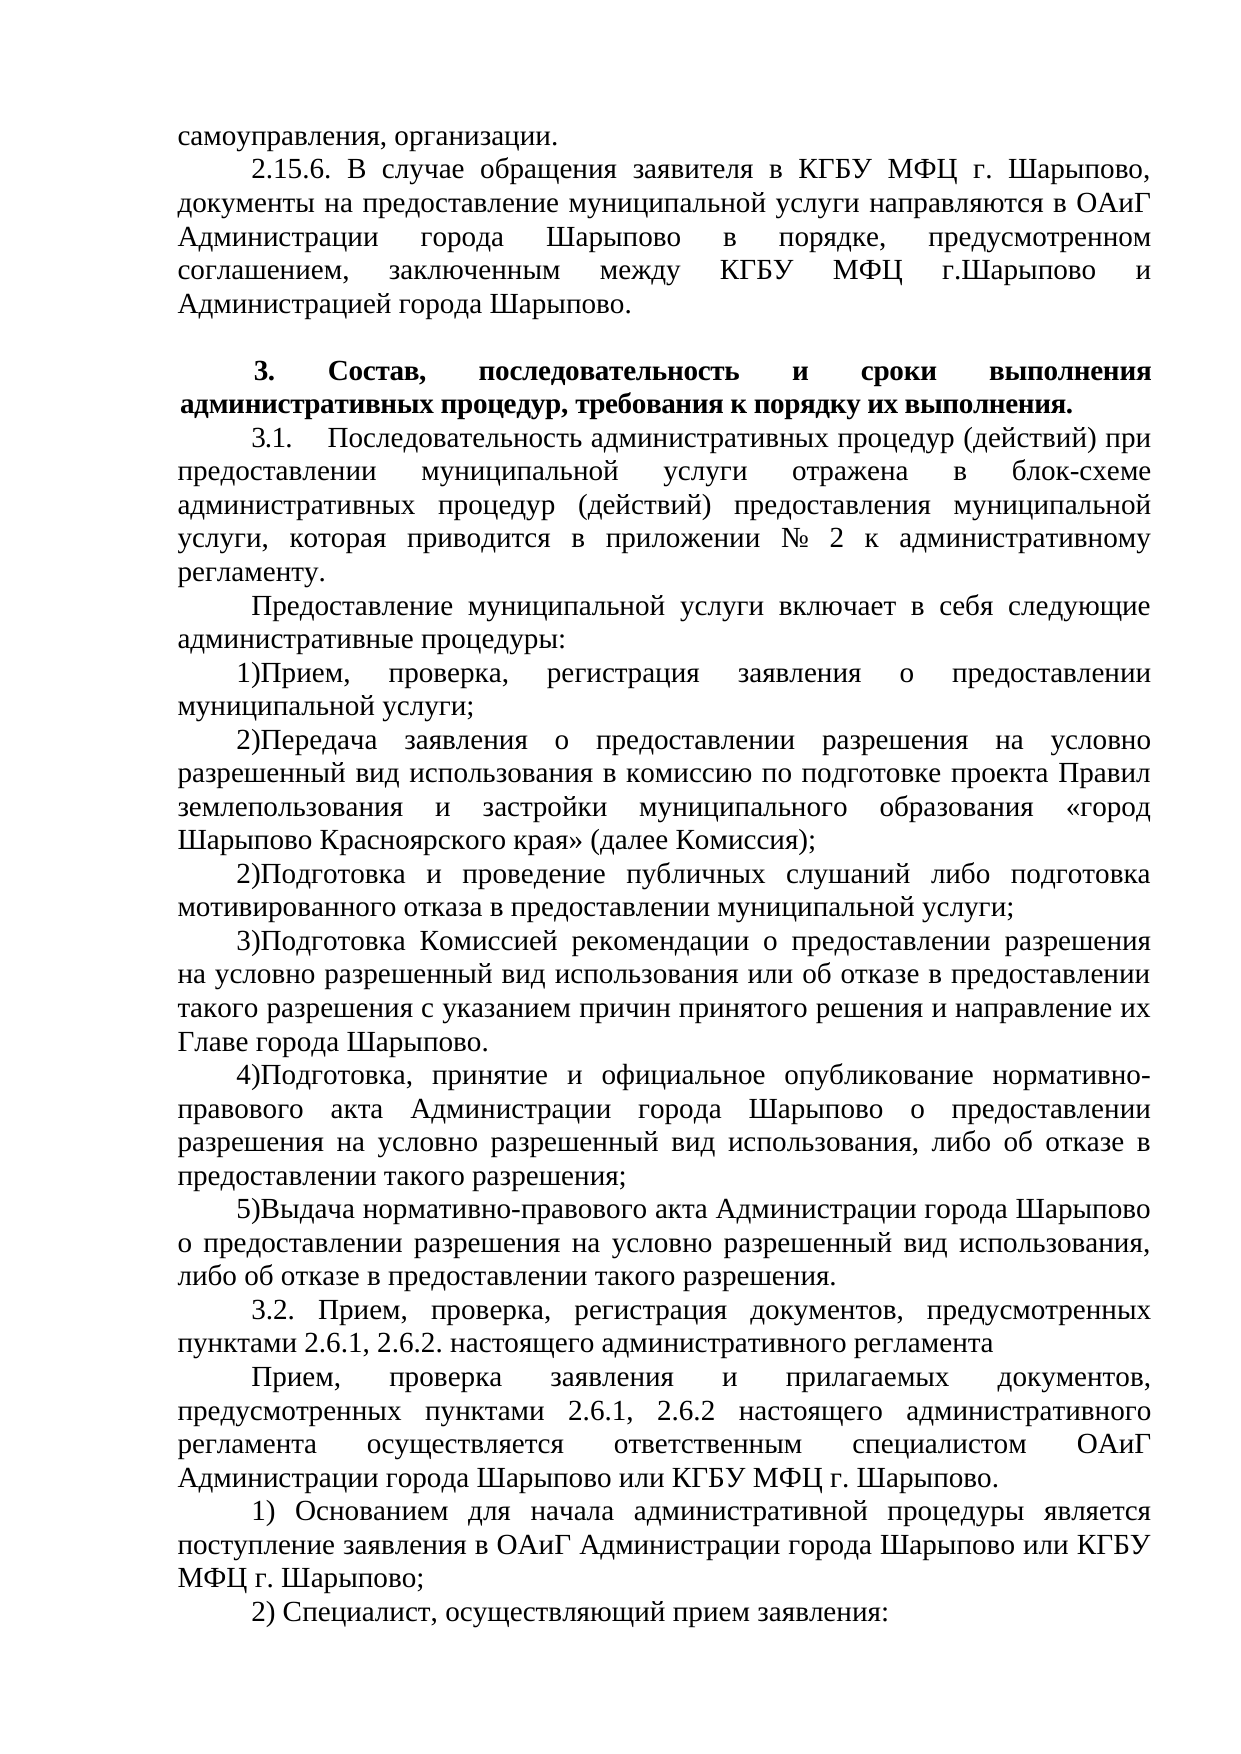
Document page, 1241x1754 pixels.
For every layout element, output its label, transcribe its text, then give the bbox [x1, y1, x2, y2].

text Предоставление муниципальной услуги включает в себя следующие административные процедуры: [177, 588, 1152, 655]
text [177, 118, 1152, 152]
text 2.15.6. В случае обращения заявителя в КГБУ МФЦ г. Шарыпово, документы на предоставление муниципальной услуги направляются в ОАиГ Администрации города Шарыпово в порядке, предусмотренном соглашением, заключенным между КГБУ МФЦ г.Шарыпово и Администрацией города Шарыпово. [177, 152, 1152, 319]
text 1)Прием, проверка, регистрация заявления о предоставлении муниципальной услуги; [177, 655, 1152, 722]
text 4)Подготовка, принятие и официальное опубликование нормативно-правового акта Администрации города Шарыпово о предоставлении разрешения на условно разрешенный вид использования, либо об отказе в предоставлении такого разрешения; [177, 1057, 1152, 1191]
text 3. Состав, последовательность и сроки выполнения административных процедур, требования к порядку их выполнения. [180, 353, 1152, 420]
text 2) Специалист, осуществляющий прием заявления: [177, 1594, 1152, 1627]
text Прием, проверка заявления и прилагаемых документов, предусмотренных пунктами 2.6.1, 2.6.2 настоящего административного регламента осуществляется ответственным специалистом ОАиГ Администрации города Шарыпово или КГБУ МФЦ г. Шарыпово. [177, 1359, 1152, 1493]
text 2)Передача заявления о предоставлении разрешения на условно разрешенный вид использования в комиссию по подготовке проекта Правил землепользования и застройки муниципального образования «город Шарыпово Красноярского края» (далее Комиссия); [177, 722, 1152, 856]
text 2)Подготовка и проведение публичных слушаний либо подготовка мотивированного отказа в предоставлении муниципальной услуги; [177, 856, 1152, 923]
text 3)Подготовка Комиссией рекомендации о предоставлении разрешения на условно разрешенный вид использования или об отказе в предоставлении такого разрешения с указанием причин принятого решения и направление их Главе города Шарыпово. [177, 923, 1152, 1057]
text 3.2. Прием, проверка, регистрация документов, предусмотренных пунктами 2.6.1, 2.6.2. настоящего административного регламента [177, 1292, 1152, 1359]
text 3.1. Последовательность административных процедур (действий) при предоставлении муниципальной услуги отражена в блок-схеме административных процедур (действий) предоставления муниципальной услуги, которая приводится в приложении № 2 к административному регламенту. [177, 420, 1152, 588]
text 1) Основанием для начала административной процедуры является поступление заявления в ОАиГ Администрации города Шарыпово или КГБУ МФЦ г. Шарыпово; [177, 1493, 1152, 1594]
text 5)Выдача нормативно-правового акта Администрации города Шарыпово о предоставлении разрешения на условно разрешенный вид использования, либо об отказе в предоставлении такого разрешения. [177, 1191, 1152, 1292]
